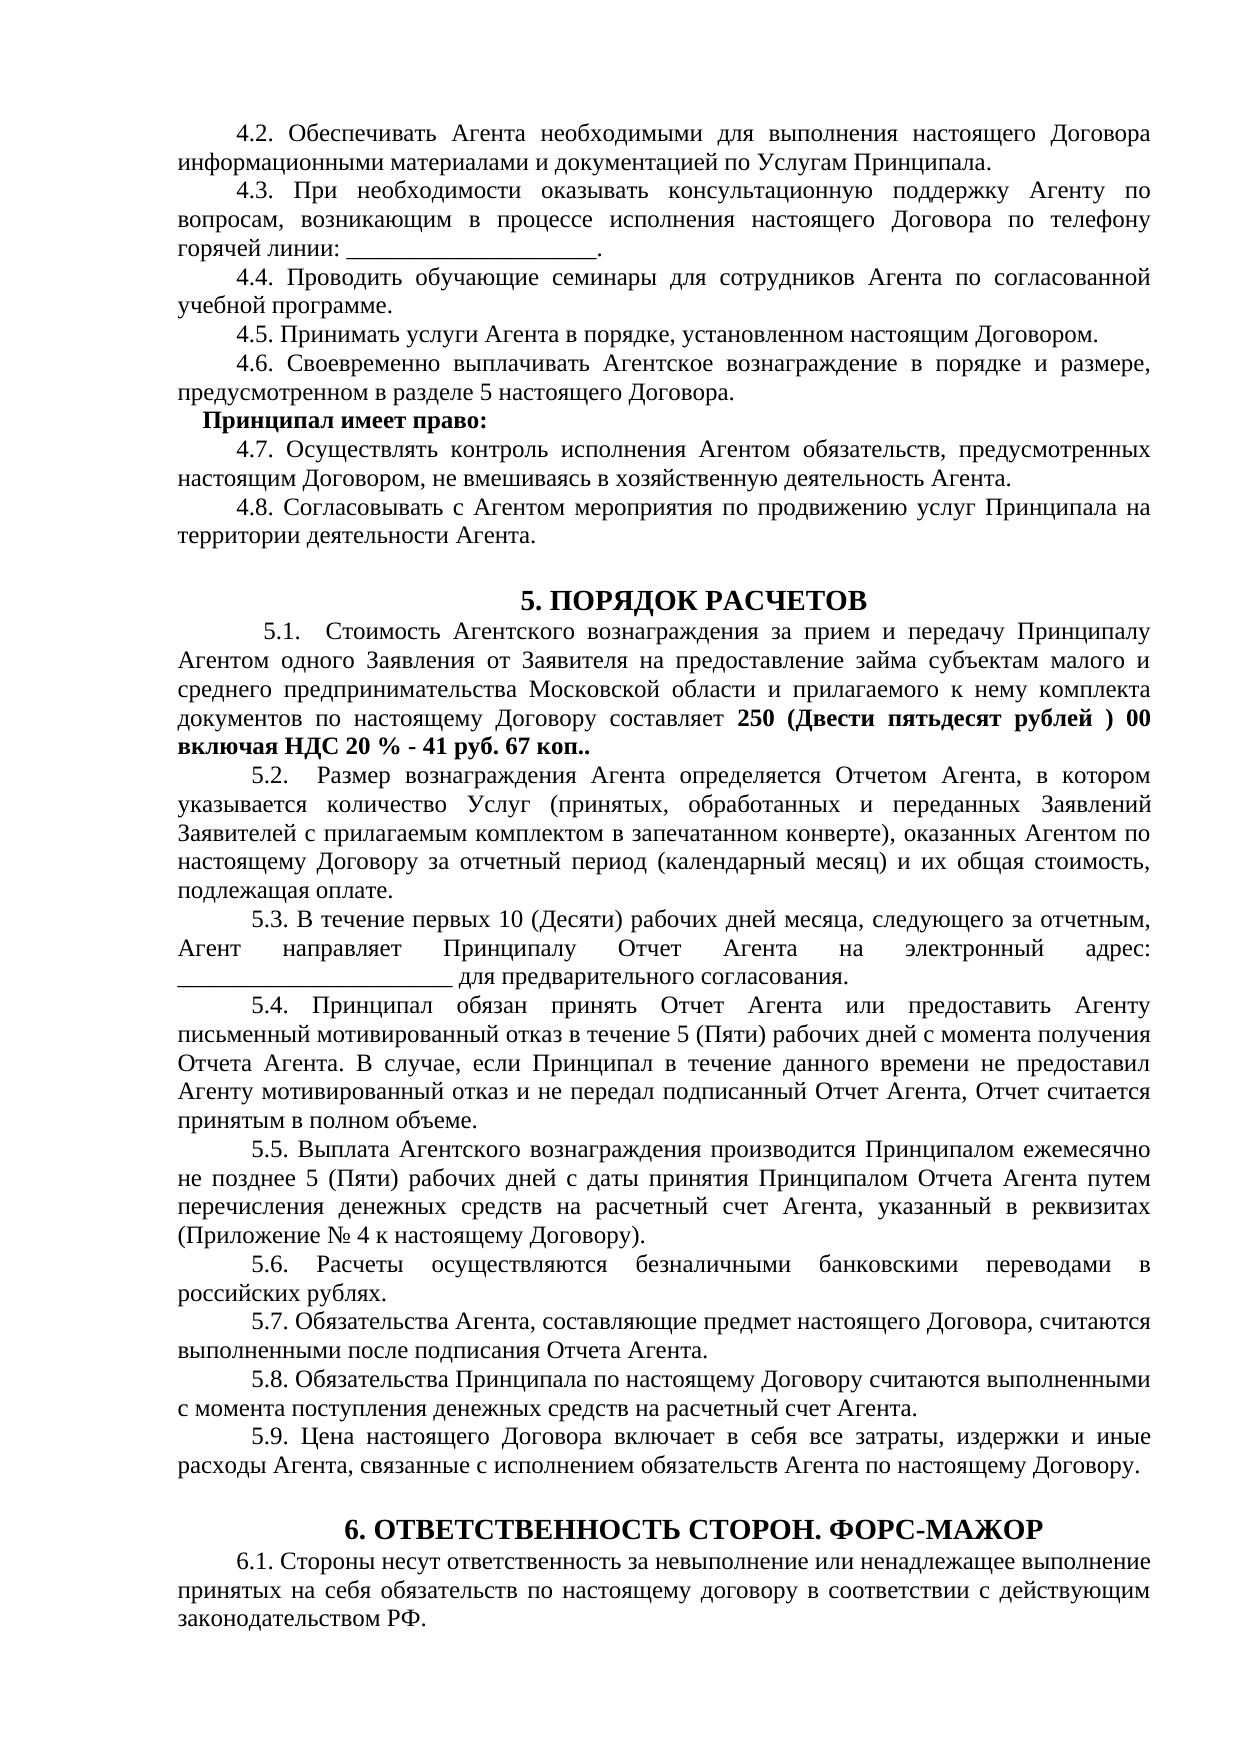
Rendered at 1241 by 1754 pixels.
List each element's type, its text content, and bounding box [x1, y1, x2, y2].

text 5. ПОРЯДОК РАСЧЕТОВ [177, 583, 1152, 616]
text 4.4. Проводить обучающие семинары для сотрудников Агента по согласованной учебной программе. [177, 262, 1152, 319]
text 5.8. Обязательства Принципала по настоящему Договору считаются выполненными с момента поступления денежных средств на расчетный счет Агента. [177, 1364, 1152, 1421]
text 5.6. Расчеты осуществляются безналичными банковскими переводами в российских рублях. [177, 1249, 1152, 1306]
text 5.4. Принципал обязан принять Отчет Агента или предоставить Агенту письменный мотивированный отказ в течение 5 (Пяти) рабочих дней с момента получения Отчета Агента. В случае, если Принципал в течение данного времени не предоставил Агенту мотивированный отказ и не передал подписанный Отчет Агента, Отчет считается принятым в полном объеме. [177, 990, 1152, 1134]
text 4.8. Согласовывать с Агентом мероприятия по продвижению услуг Принципала на территории деятельности Агента. [177, 492, 1152, 549]
text 4.7. Осуществлять контроль исполнения Агентом обязательств, предусмотренных настоящим Договором, не вмешиваясь в хозяйственную деятельность Агента. [177, 434, 1152, 492]
text 4.6. Своевременно выплачивать Агентское вознаграждение в порядке и размере, предусмотренном в разделе 5 настоящего Договора. [177, 348, 1152, 406]
text 5.3. В течение первых 10 (Десяти) рабочих дней месяца, следующего за отчетным, Агент направляет Принципалу Отчет Агента на электронный адрес: ______________________ для предварительного согласования. [177, 904, 1152, 990]
text 4.3. При необходимости оказывать консультационную поддержку Агенту по вопросам, возникающим в процессе исполнения настоящего Договора по телефону горячей линии: ____________________. [177, 176, 1152, 262]
text 6. ОТВЕТСТВЕННОСТЬ СТОРОН. Форс-мажор [177, 1512, 1152, 1546]
text 6.1. Стороны несут ответственность за невыполнение или ненадлежащее выполнение принятых на себя обязательств по настоящему договору в соответствии с действующим законодательством РФ. [177, 1546, 1152, 1632]
text 4.5. Принимать услуги Агента в порядке, установленном настоящим Договором. [177, 319, 1152, 348]
text 4.2. Обеспечивать Агента необходимыми для выполнения настоящего Договора информационными материалами и документацией по Услугам Принципала. [177, 118, 1152, 176]
text 5.2. Размер вознаграждения Агента определяется Отчетом Агента, в котором указывается количество Услуг (принятых, обработанных и переданных Заявлений Заявителей с прилагаемым комплектом в запечатанном конверте), оказанных Агентом по настоящему Договору за отчетный период (календарный месяц) и их общая стоимость, подлежащая оплате. [177, 760, 1152, 904]
text 5.5. Выплата Агентского вознаграждения производится Принципалом ежемесячно не позднее 5 (Пяти) рабочих дней с даты принятия Принципалом Отчета Агента путем перечисления денежных средств на расчетный счет Агента, указанный в реквизитах (Приложение № 4 к настоящему Договору). [177, 1134, 1152, 1249]
text Принципал имеет право: [177, 406, 1152, 434]
text 5.7. Обязательства Агента, составляющие предмет настоящего Договора, считаются выполненными после подписания Отчета Агента. [177, 1306, 1152, 1364]
text 5.1. Стоимость Агентского вознаграждения за прием и передачу Принципалу Агентом одного Заявления от Заявителя на предоставление займа субъектам малого и среднего предпринимательства Московской области и прилагаемого к нему комплекта документов по настоящему Договору составляет 250 (Двести пятьдесят рублей ) 00 включая НДС 20 % - 41 руб. 67 коп.. [177, 616, 1152, 760]
text 5.9. Цена настоящего Договора включает в себя все затраты, издержки и иные расходы Агента, связанные с исполнением обязательств Агента по настоящему Договору. [177, 1421, 1152, 1479]
